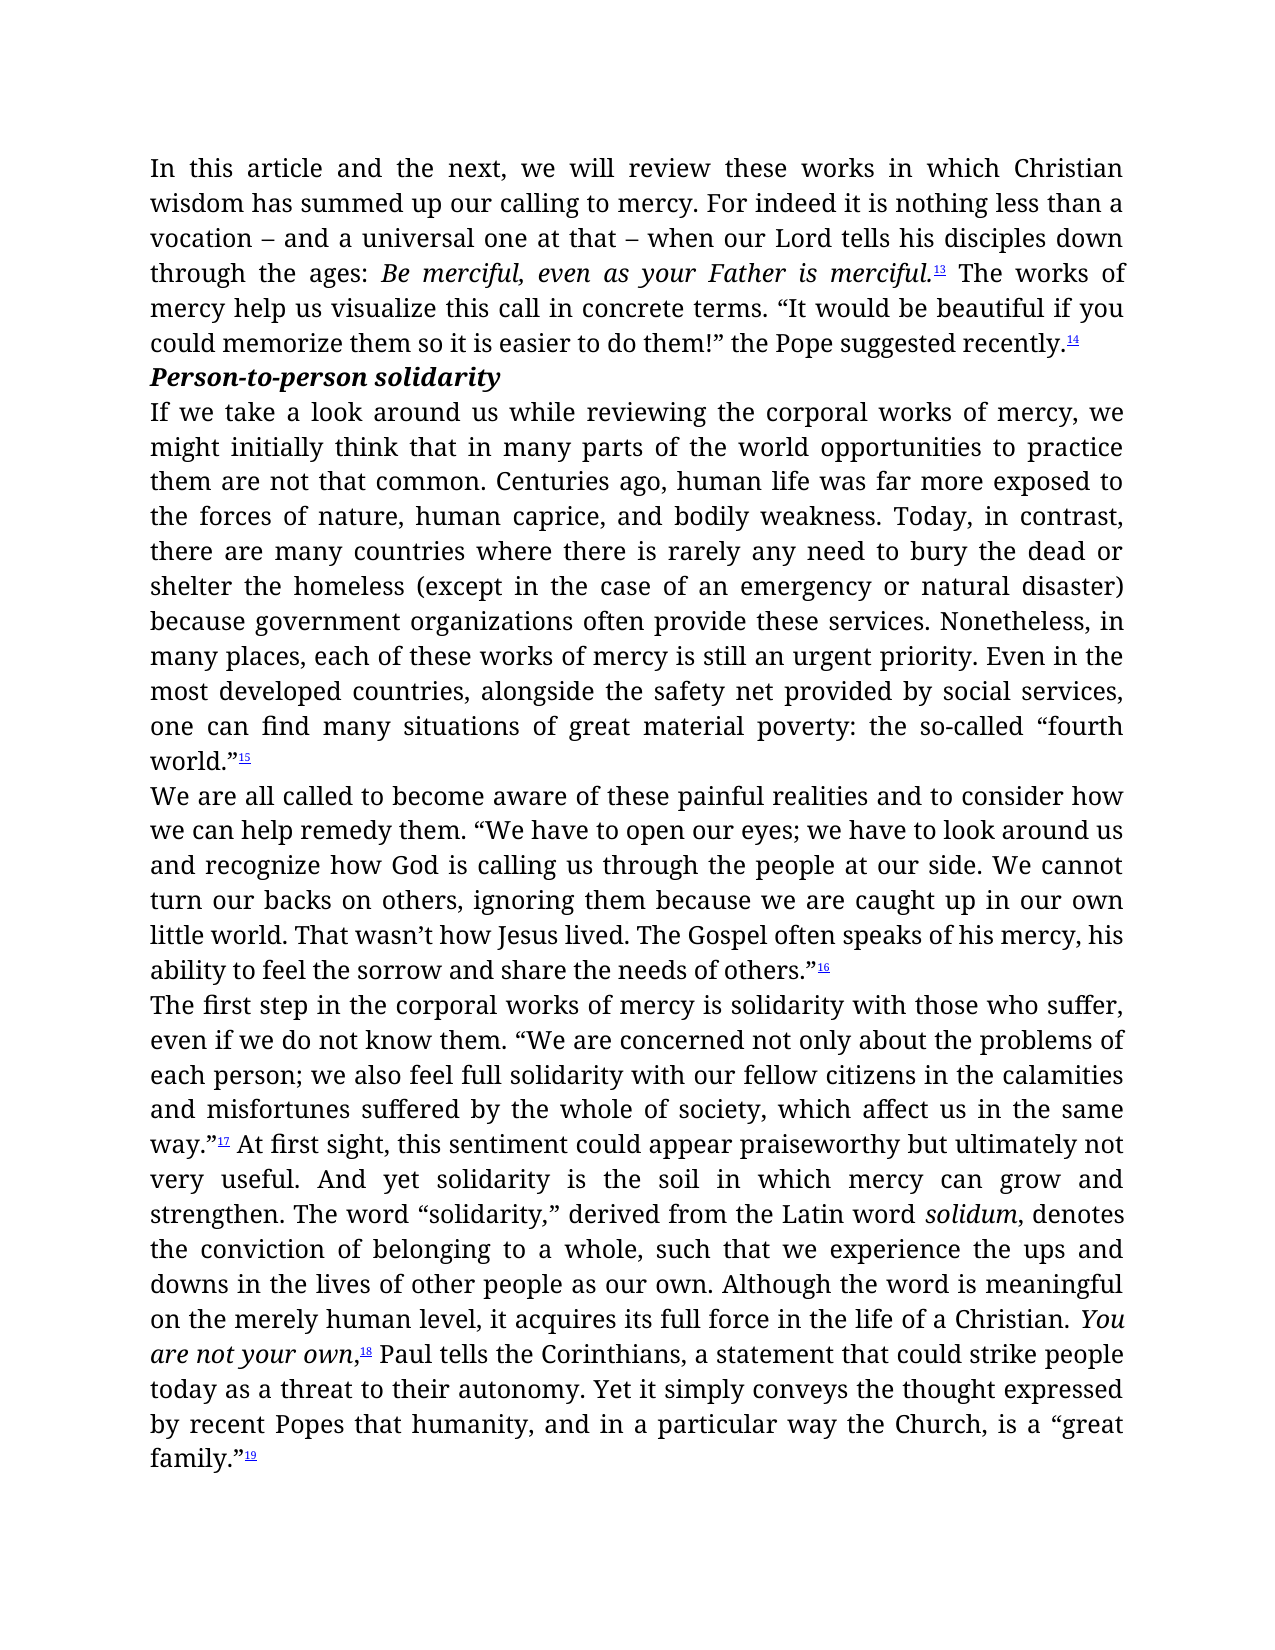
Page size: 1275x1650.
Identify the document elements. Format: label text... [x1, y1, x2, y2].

text We are all called to become aware of these painful realities and to consider how we can help remedy them. “We have to open our eyes; we have to look around us and recognize how God is calling us through the people at our side. We cannot turn our backs on others, ignoring them because we are caught up in our own little world. That wasn’t how Jesus lived. The Gospel often speaks of his mercy, his ability to feel the sorrow and share the needs of others.”16 [150, 777, 1125, 987]
subtitle Person-to-person solidarity [150, 359, 1125, 393]
text If we take a look around us while reviewing the corporal works of mercy, we might initially think that in many parts of the world opportunities to practice them are not that common. Centuries ago, human life was far more exposed to the forces of nature, human caprice, and bodily weakness. Today, in contrast, there are many countries where there is rarely any need to bury the dead or shelter the homeless (except in the case of an emergency or natural disaster) because government organizations often provide these services. Nonetheless, in many places, each of these works of mercy is still an urgent priority. Even in the most developed countries, alongside the safety net provided by social services, one can find many situations of great material poverty: the so-called “fourth world.”15 [150, 393, 1125, 777]
text The first step in the corporal works of mercy is solidarity with those who suffer, even if we do not know them. “We are concerned not only about the problems of each person; we also feel full solidarity with our fellow citizens in the calamities and misfortunes suffered by the whole of society, which affect us in the same way.”17 At first sight, this sentiment could appear praiseworthy but ultimately not very useful. And yet solidarity is the soil in which mercy can grow and strengthen. The word “solidarity,” derived from the Latin word solidum, denotes the conviction of belonging to a whole, such that we experience the ups and downs in the lives of other people as our own. Although the word is meaningful on the merely human level, it acquires its full force in the life of a Christian. You are not your own,18 Paul tells the Corinthians, a statement that could strike people today as a threat to their autonomy. Yet it simply conveys the thought expressed by recent Popes that humanity, and in a particular way the Church, is a “great family.”19 [150, 987, 1125, 1475]
text In this article and the next, we will review these works in which Christian wisdom has summed up our calling to mercy. For indeed it is nothing less than a vocation – and a universal one at that – when our Lord tells his disciples down through the ages: Be merciful, even as your Father is merciful.13 The works of mercy help us visualize this call in concrete terms. “It would be beautiful if you could memorize them so it is easier to do them!” the Pope suggested recently.14 [150, 150, 1125, 359]
